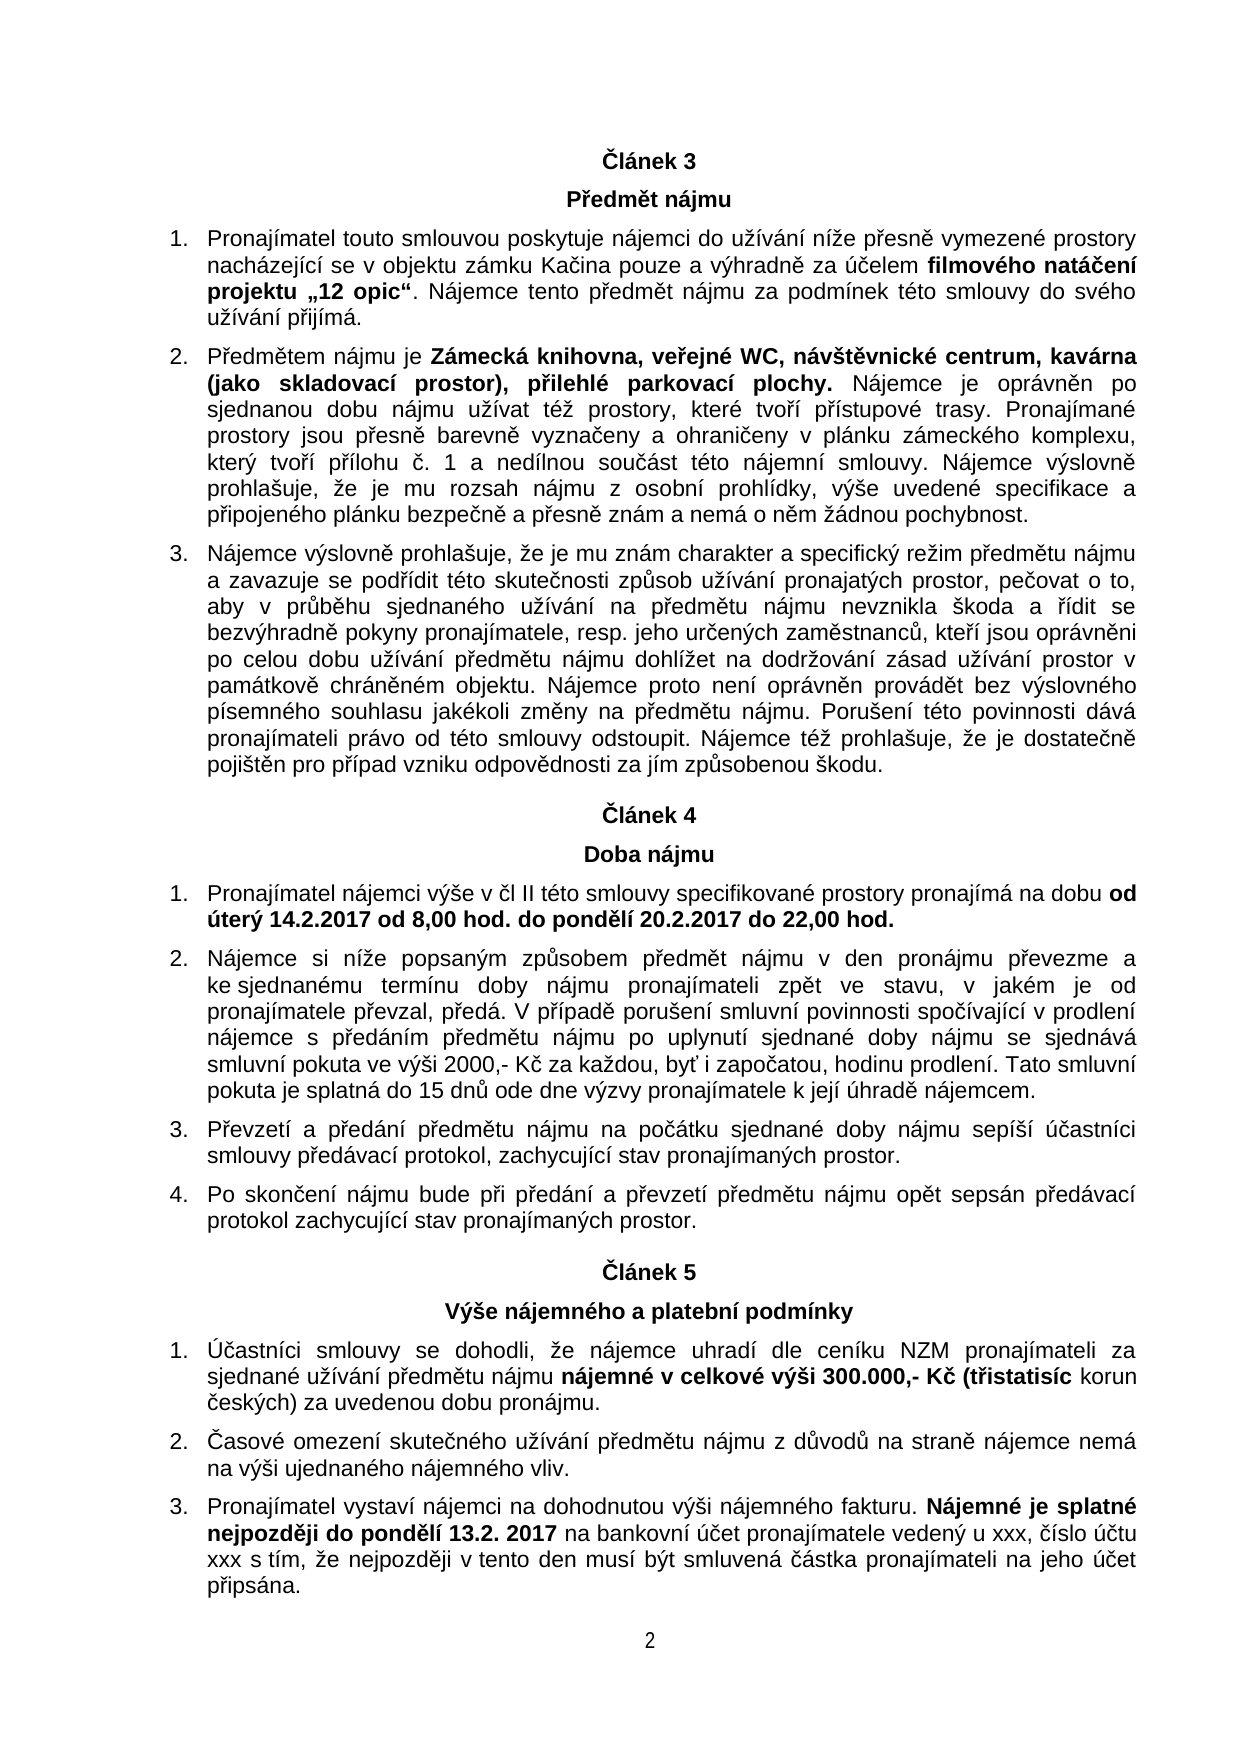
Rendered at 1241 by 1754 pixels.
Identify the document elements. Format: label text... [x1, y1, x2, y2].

list Převzetí a předání předmětu nájmu na počátku sjednané doby nájmu sepíší účastníci smlouvy předávací protokol, zachycující stav pronajímaných prostor. [169, 1116, 1137, 1169]
list Pronajímatel touto smlouvou poskytuje nájemci do užívání níže přesně vymezené prostory nacházející se v objektu zámku Kačina pouze a výhradně za účelem filmového natáčení projektu „12 opic“. Nájemce tento předmět nájmu za podmínek této smlouvy do svého užívání přijímá. [169, 225, 1137, 331]
list Pronajímatel vystaví nájemci na dohodnutou výši nájemného fakturu. Nájemné je splatné nejpozději do pondělí 13.2. 2017 na bankovní účet pronajímatele vedený u xxx, číslo účtu xxx s tím, že nejpozději v tento den musí být smluvená částka pronajímateli na jeho účet připsána. [169, 1493, 1137, 1599]
list Časové omezení skutečného užívání předmětu nájmu z důvodů na straně nájemce nemá na výši ujednaného nájemného vliv. [169, 1428, 1137, 1481]
text Předmět nájmu [162, 186, 1135, 213]
list Nájemce si níže popsaným způsobem předmět nájmu v den pronájmu převezme a ke sjednanému termínu doby nájmu pronajímateli zpět ve stavu, v jakém je od pronajímatele převzal, předá. V případě porušení smluvní povinnosti spočívající v prodlení nájemce s předáním předmětu nájmu po uplynutí sjednané doby nájmu se sjednává smluvní pokuta ve výši 2000,- Kč za každou, byť i započatou, hodinu prodlení. Tato smluvní pokuta je splatná do 15 dnů ode dne výzvy pronajímatele k její úhradě nájemcem. [169, 945, 1137, 1103]
list Pronajímatel nájemci výše v čl II této smlouvy specifikované prostory pronajímá na dobu od úterý 14.2.2017 od 8,00 hod. do pondělí 20.2.2017 do 22,00 hod. [169, 880, 1137, 933]
list Předmětem nájmu je Zámecká knihovna, veřejné WC, návštěvnické centrum, kavárna (jako skladovací prostor), přilehlé parkovací plochy. Nájemce je oprávněn po sjednanou dobu nájmu užívat též prostory, které tvoří přístupové trasy. Pronajímané prostory jsou přesně barevně vyznačeny a ohraničeny v plánku zámeckého komplexu, který tvoří přílohu č. nedílnou součást této nájemní smlouvy. Nájemce výslovně prohlašuje, že je mu rozsah nájmu z osobní prohlídky, výše uvedené specifikace a připojeného plánku bezpečně a přesně znám a nemá o něm žádnou pochybnost. [169, 343, 1137, 528]
text Článek 5 [162, 1259, 1135, 1285]
text Doba nájmu [162, 841, 1135, 868]
list Účastníci smlouvy se dohodli, že nájemce uhradí dle ceníku NZM pronajímateli za sjednané užívání předmětu nájmu nájemné v celkové výši 300.000,- Kč (třistatisíc korun českých) za uvedenou dobu pronájmu. [169, 1337, 1137, 1416]
text Článek 3 [162, 148, 1135, 174]
list Nájemce výslovně prohlašuje, že je mu znám charakter a specifický režim předmětu nájmu a zavazuje se podřídit této skutečnosti způsob užívání pronajatých prostor, pečovat o to, aby v průběhu sjednaného užívání na předmětu nájmu nevznikla škoda a řídit se bezvýhradně pokyny pronajímatele, resp. jeho určených zaměstnanců, kteří jsou oprávněni po celou dobu užívání předmětu nájmu dohlížet na dodržování zásad užívání prostor v památkově chráněném objektu. Nájemce proto není oprávněn provádět bez výslovného písemného souhlasu jakékoli změny na předmětu nájmu. Porušení této povinnosti dává pronajímateli právo od této smlouvy odstoupit. Nájemce též prohlašuje, že je dostatečně pojištěn pro případ vzniku odpovědnosti za jím způsobenou škodu. [169, 540, 1137, 777]
text Článek 4 [162, 802, 1135, 829]
list Po skončení nájmu bude při předání a převzetí předmětu nájmu opět sepsán předávací protokol zachycující stav pronajímaných prostor. [169, 1181, 1137, 1234]
text Výše nájemného a platební podmínky [162, 1298, 1135, 1324]
